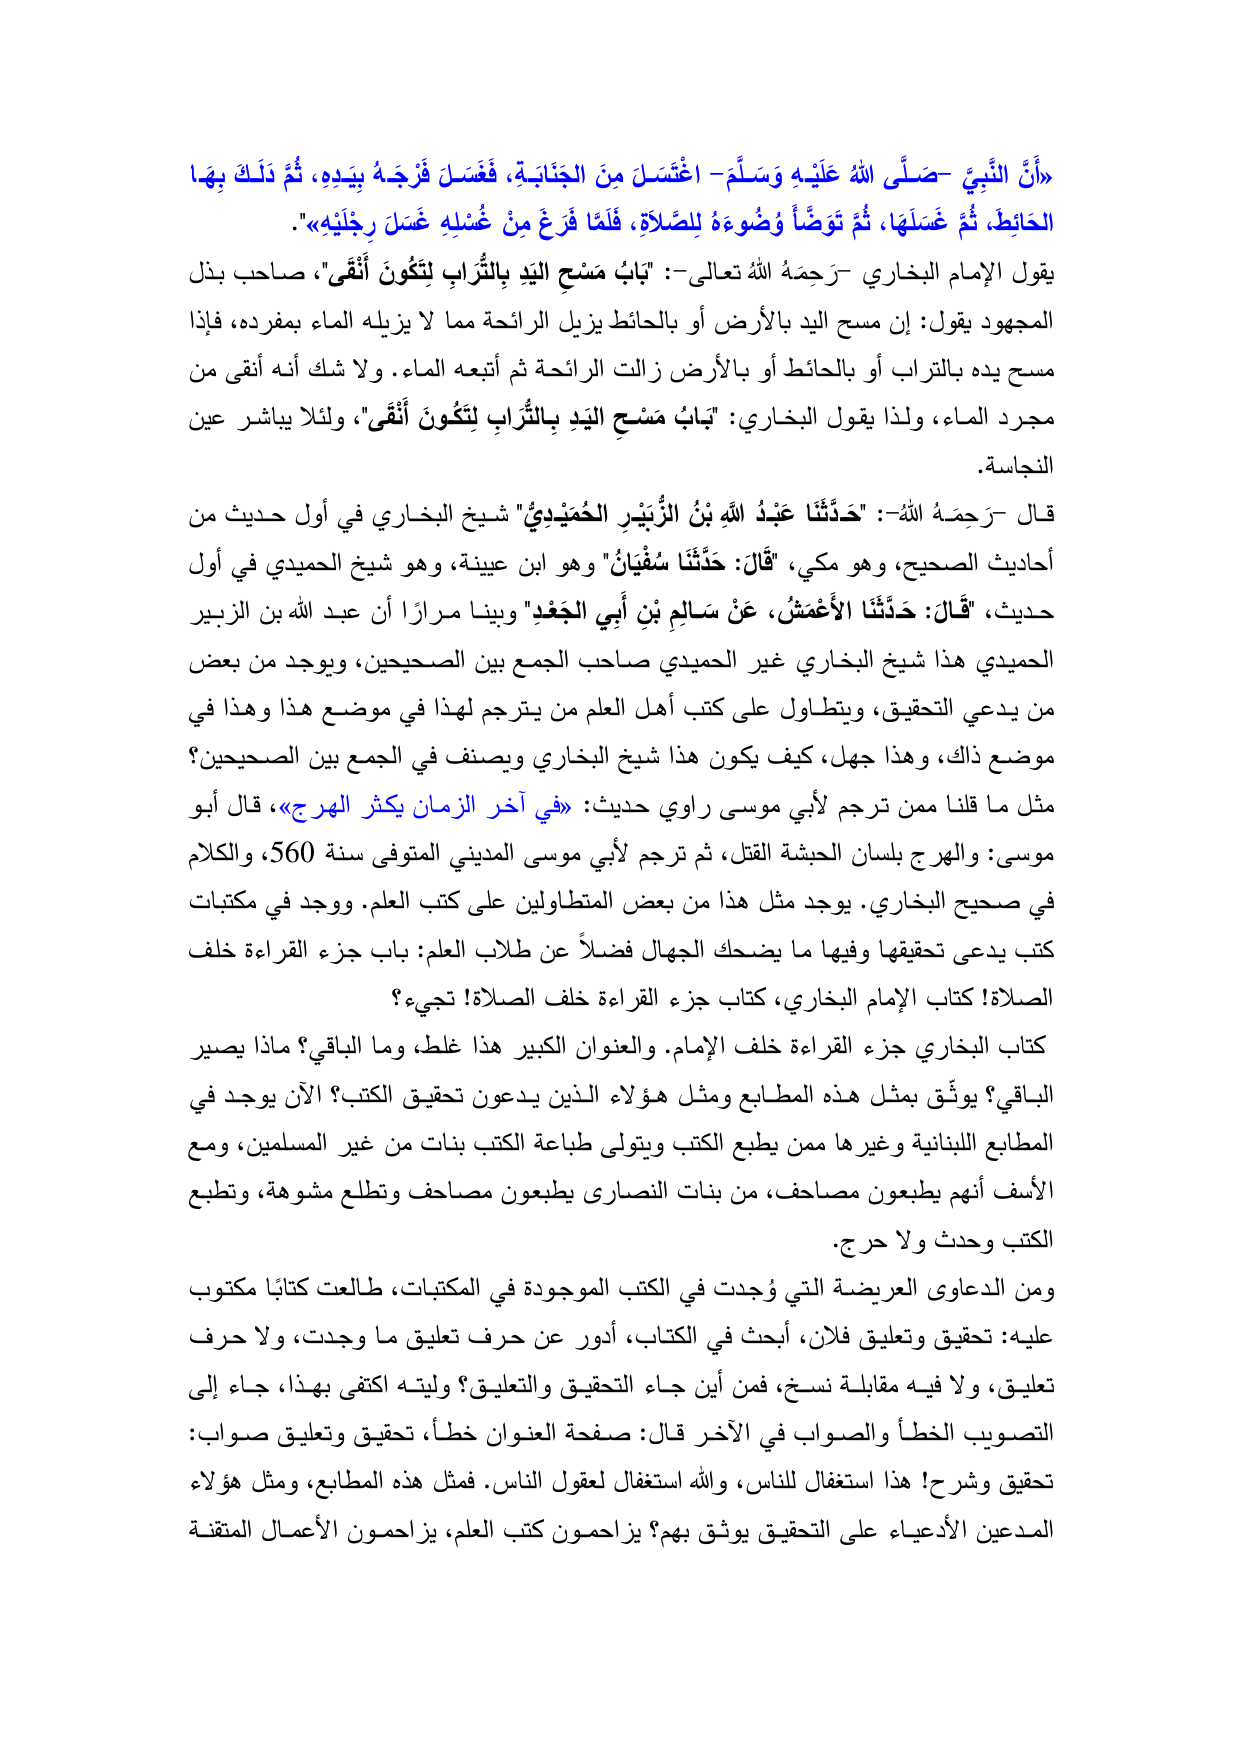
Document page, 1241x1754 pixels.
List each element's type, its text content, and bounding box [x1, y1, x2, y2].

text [187, 1263, 1053, 1553]
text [187, 150, 1053, 247]
text كتاب البخاري جزء القراءة خلف الإمام. والعنوان الكبير هذا غلط، وما الباقي؟ ماذا يصير الباقي؟ يوثّق بمثل هذه المطابع ومثل هؤلاء الذين يدعون تحقيق الكتب؟ الآن يوجد في المطابع اللبنانية وغيرها ممن يطبع الكتب ويتولى طباعة الكتب بنات من غير المسلمين، ومع الأسف أنهم يطبعون مصاحف، من بنات النصارى يطبعون مصاحف وتطلع مشوهة، وتطبع الكتب وحدث ولا حرج. [187, 1021, 1053, 1263]
text يقول الإمام البخاري -رَحِمَهُ اللهُ تعالى-: "بَابُ مَسْحِ اليَدِ بِالتُّرَابِ لِتَكُونَ أَنْقَى"، صاحب بذل المجهود يقول: إن مسح اليد بالأرض أو بالحائط يزيل الرائحة مما لا يزيله الماء بمفرده، فإذا مسح يده بالتراب أو بالحائط أو بالأرض زالت الرائحة ثم أتبعه الماء. ولا شك أنه أنقى من مجرد الماء، ولذا يقول البخاري: "بَابُ مَسْحِ اليَدِ بِالتُّرَابِ لِتَكُونَ أَنْقَى"، ولئلا يباشر عين النجاسة. [187, 247, 1053, 489]
text قال -رَحِمَهُ اللهُ-: "حَدَّثَنَا عَبْدُ اللَّهِ بْنُ الزُّبَيْرِ الحُمَيْدِيُّ" شيخ البخاري في أول حديث من أحاديث الصحيح، وهو مكي، "قَالَ: حَدَّثَنَا سُفْيَانُ" وهو ابن عيينة، وهو شيخ الحميدي في أول حديث، "قَالَ: حَدَّثَنَا الأَعْمَشُ، عَنْ سَالِمِ بْنِ أَبِي الجَعْدِ" وبينا مرارًا أن عبد الله بن الزبير الحميدي هذا شيخ البخاري غير الحميدي صاحب الجمع بين الصحيحين، ويوجد من بعض من يدعي التحقيق، ويتطاول على كتب أهل العلم من يترجم لهذا في موضع هذا وهذا في موضع ذاك، وهذا جهل، كيف يكون هذا شيخ البخاري ويصنف في الجمع بين الصحيحين؟ مثل ما قلنا ممن ترجم لأبي موسى راوي حديث: «في آخر الزمان يكثر الهرج»، قال أبو موسى: والهرج بلسان الحبشة القتل، ثم ترجم لأبي موسى المديني المتوفى سنة 560، والكلام في صحيح البخاري. يوجد مثل هذا من بعض المتطاولين على كتب العلم. ووجد في مكتبات كتب يدعى تحقيقها وفيها ما يضحك الجهال فضلاً عن طلاب العلم: باب جزء القراءة خلف الصلاة! كتاب الإمام البخاري، كتاب جزء القراءة خلف الصلاة! تجيء؟ [187, 489, 1053, 1021]
